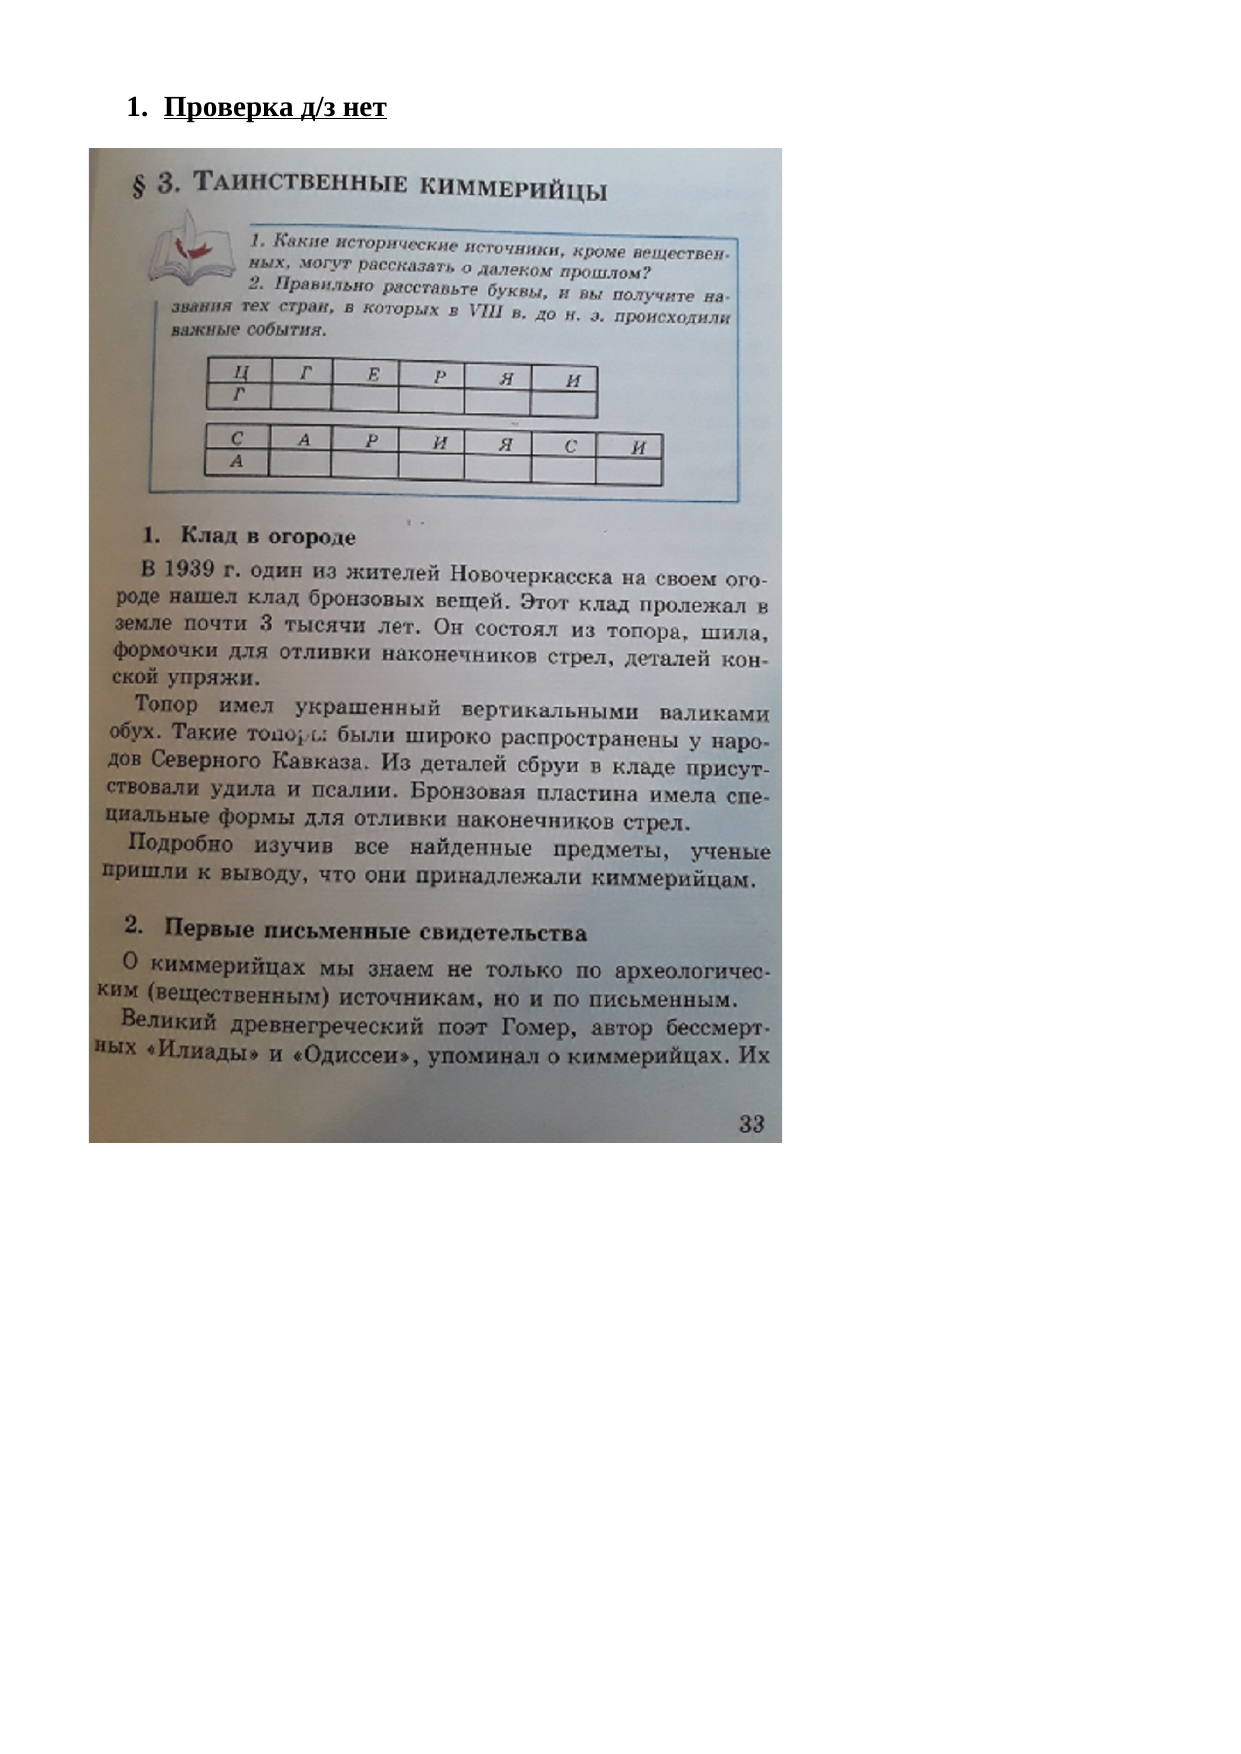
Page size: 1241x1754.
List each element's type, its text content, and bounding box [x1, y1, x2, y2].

list Проверка д/з нет [126, 89, 1152, 122]
picture [88, 148, 783, 1143]
